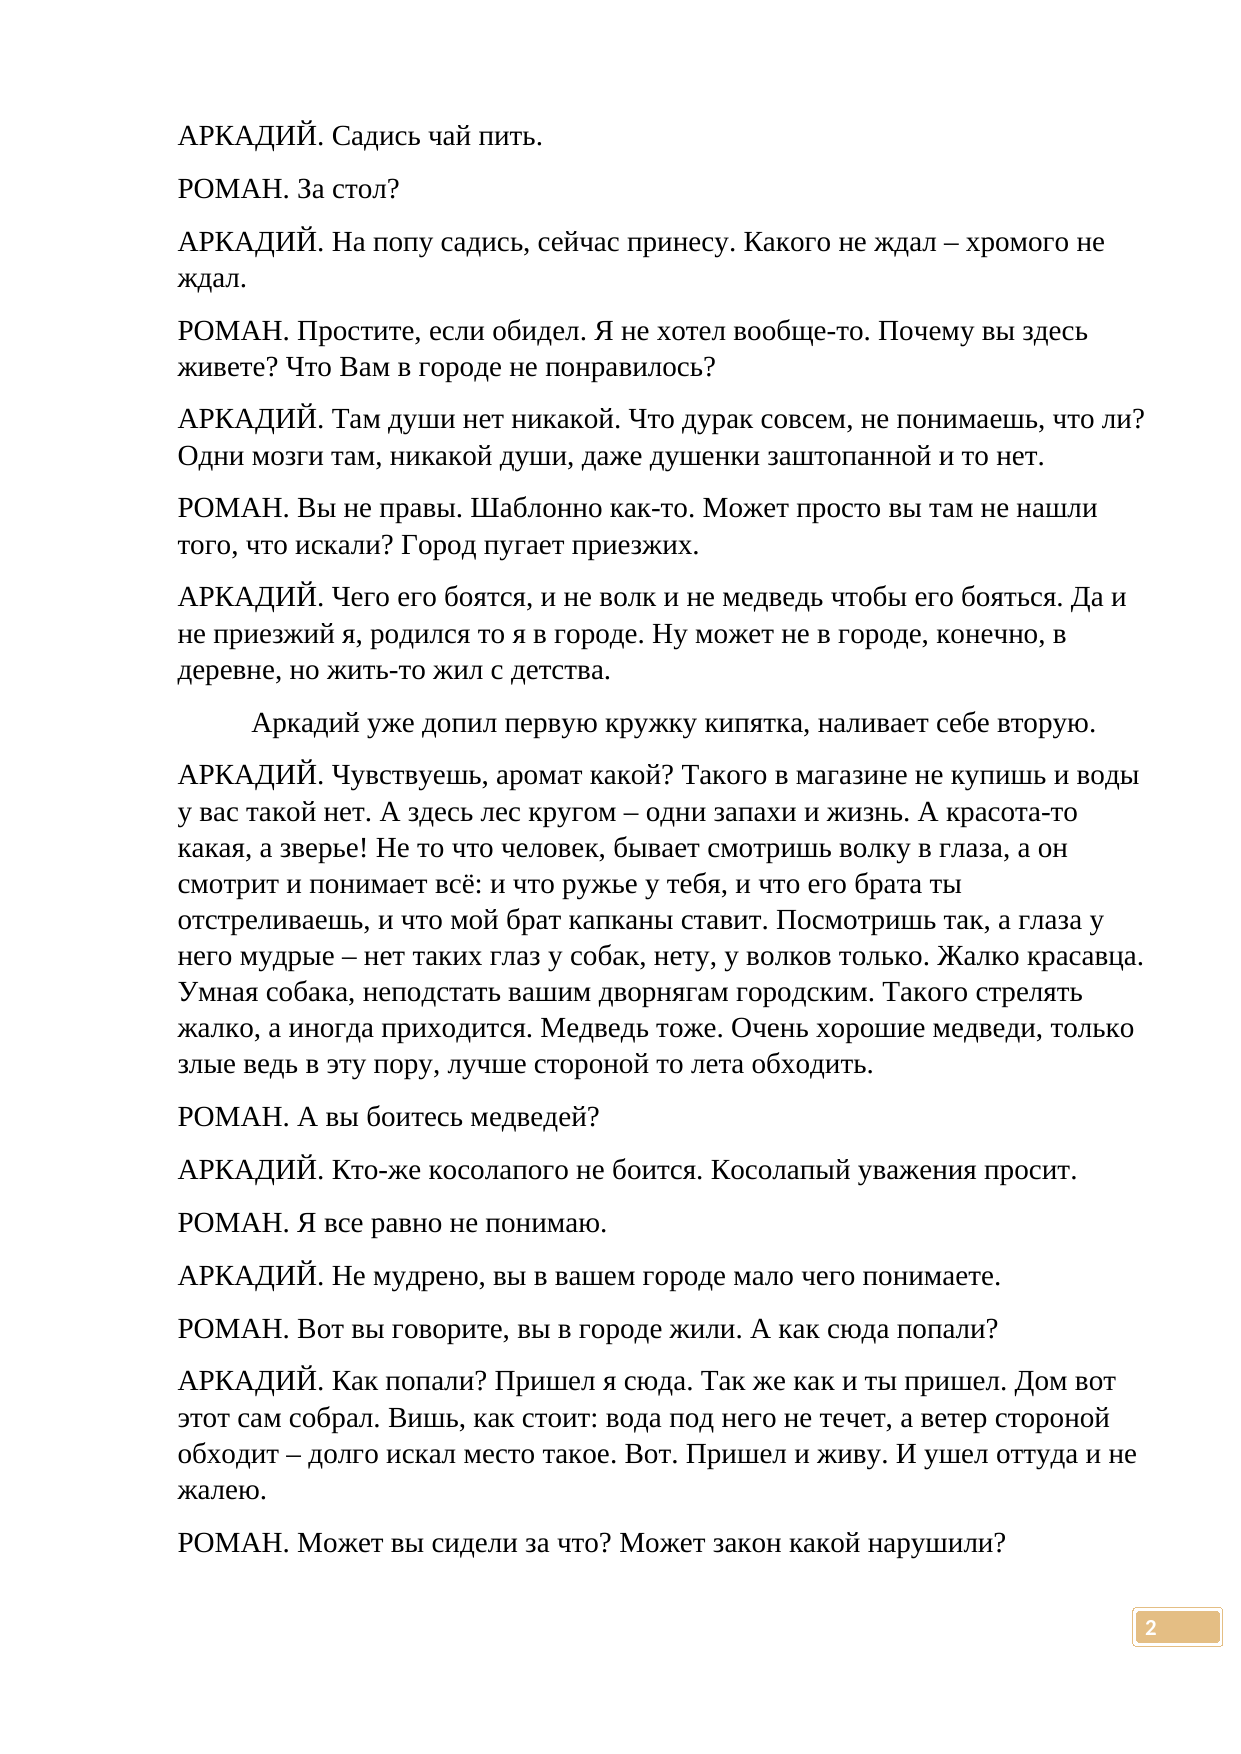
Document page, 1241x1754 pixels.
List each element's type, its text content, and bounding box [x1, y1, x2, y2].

text АРКАДИЙ. Как попали? Пришел я сюда. Так же как и ты пришел. Дом вот этот сам собрал. Вишь, как стоит: вода под него не течет, а ветер стороной обходит – долго искал место такое. Вот. Пришел и живу. И ушел оттуда и не жалею. [177, 1363, 1152, 1506]
text Аркадий уже допил первую кружку кипятка, наливает себе вторую. [177, 705, 1152, 738]
text РОМАН. Я все равно не понимаю. [177, 1205, 1152, 1239]
text АРКАДИЙ. Не мудрено, вы в вашем городе мало чего понимаете. [177, 1258, 1152, 1291]
text АРКАДИЙ. Садись чай пить. [177, 118, 1152, 152]
text РОМАН. Вот вы говорите, вы в городе жили. А как сюда попали? [177, 1311, 1152, 1344]
text АРКАДИЙ. Кто-же косолапого не боится. Косолапый уважения просит. [177, 1152, 1152, 1186]
text АРКАДИЙ. На попу садись, сейчас принесу. Какого не ждал – хромого не ждал. [177, 224, 1152, 293]
text РОМАН. Простите, если обидел. Я не хотел вообще-то. Почему вы здесь живете? Что Вам в городе не понравилось? [177, 313, 1152, 382]
text РОМАН. Может вы сидели за что? Может закон какой нарушили? [177, 1525, 1152, 1558]
text АРКАДИЙ. Чувствуешь, аромат какой? Такого в магазине не купишь и воды у вас такой нет. А здесь лес кругом – одни запахи и жизнь. А красота-то какая, а зверье! Не то что человек, бывает смотришь волку в глаза, а он смотрит и понимает всё: и что ружье у тебя, и что его брата ты отстреливаешь, и что мой брат капканы ставит. Посмотришь так, а глаза у него мудрые – нет таких глаз у собак, нету, у волков только. Жалко красавца. Умная собака, неподстать вашим дворнягам городским. Такого стрелять жалко, а иногда приходится. Медведь тоже. Очень хорошие медведи, только злые ведь в эту пору, лучше стороной то лета обходить. [177, 757, 1152, 1080]
text РОМАН. А вы боитесь медведей? [177, 1099, 1152, 1133]
text РОМАН. За стол? [177, 171, 1152, 204]
text АРКАДИЙ. Там души нет никакой. Что дурак совсем, не понимаешь, что ли? Одни мозги там, никакой души, даже душенки заштопанной и то нет. [177, 402, 1152, 471]
text РОМАН. Вы не правы. Шаблонно как-то. Может просто вы там не нашли того, что искали? Город пугает приезжих. [177, 491, 1152, 560]
text АРКАДИЙ. Чего его боятся, и не волк и не медведь чтобы его бояться. Да и не приезжий я, родился то я в городе. Ну может не в городе, конечно, в деревне, но жить-то жил с детства. [177, 579, 1152, 685]
